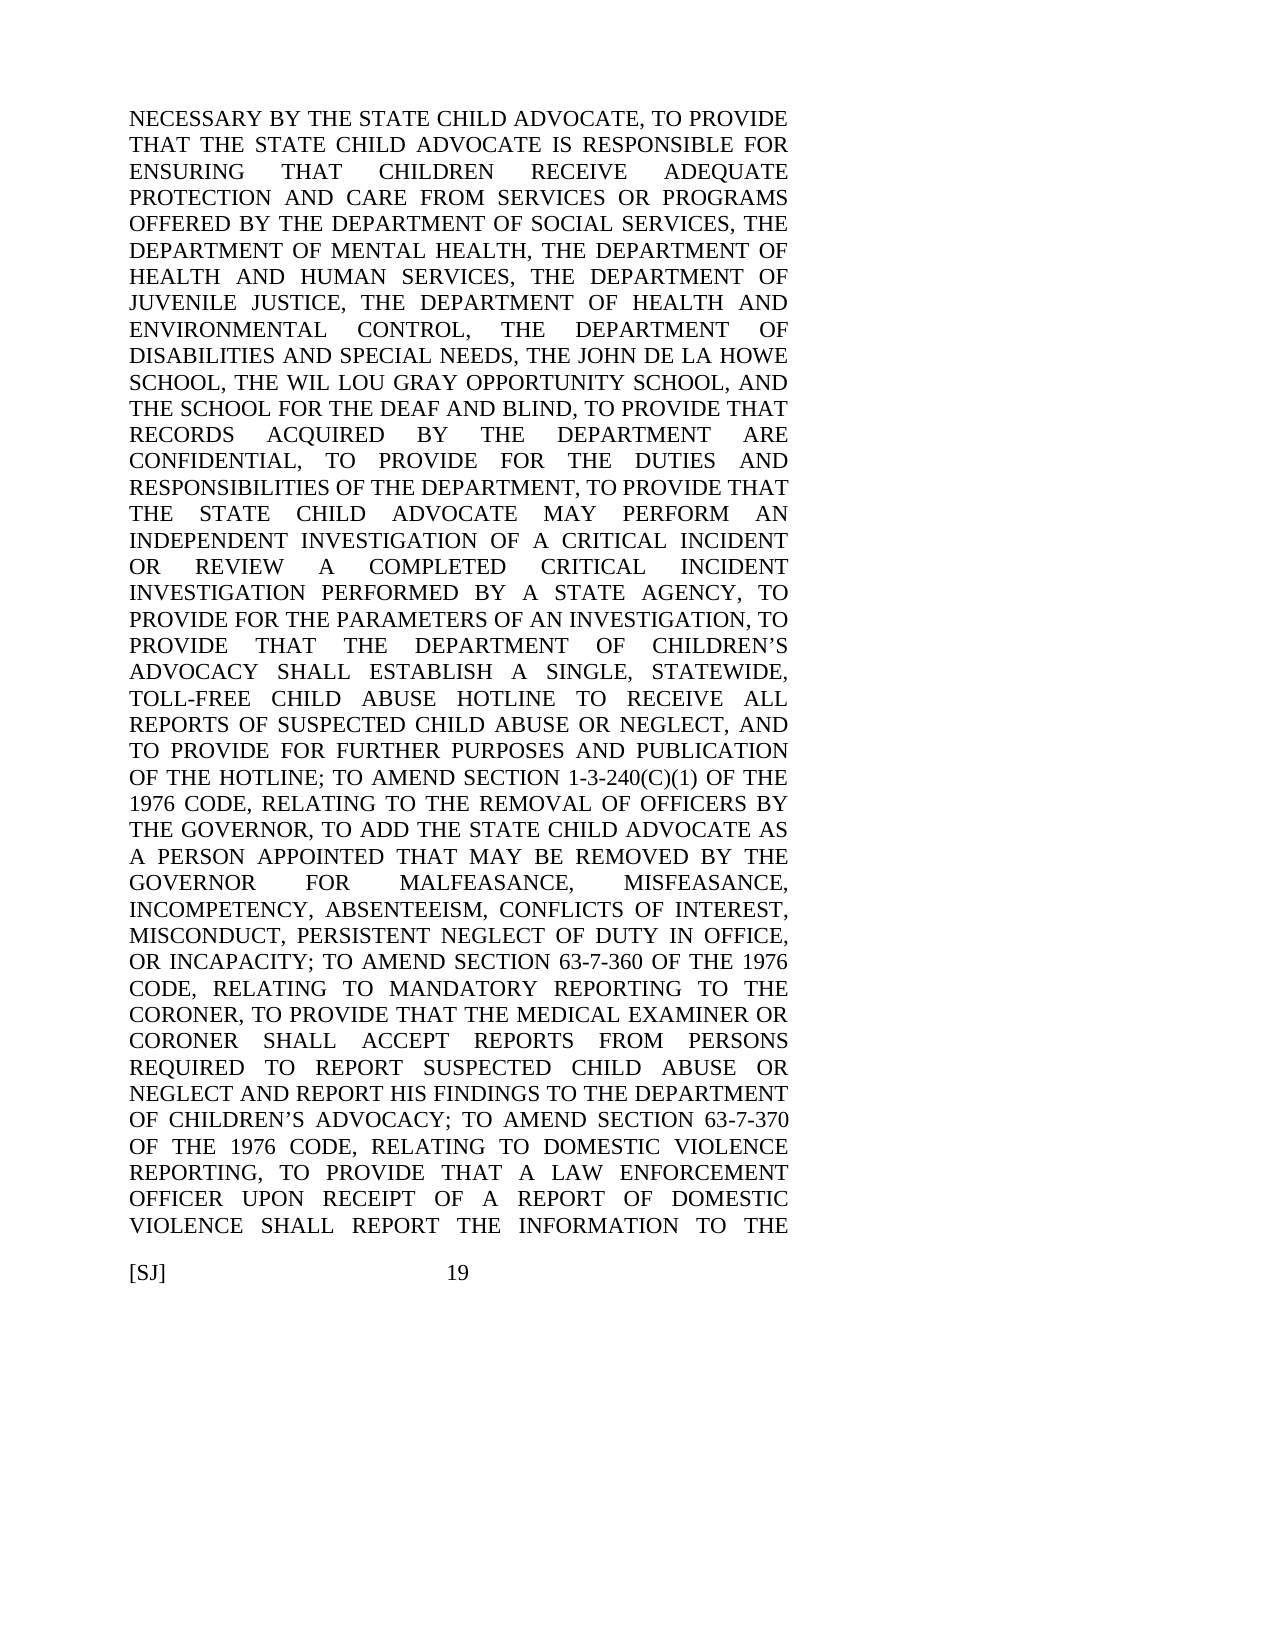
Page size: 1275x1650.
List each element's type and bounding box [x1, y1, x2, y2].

text [129, 105, 789, 1238]
